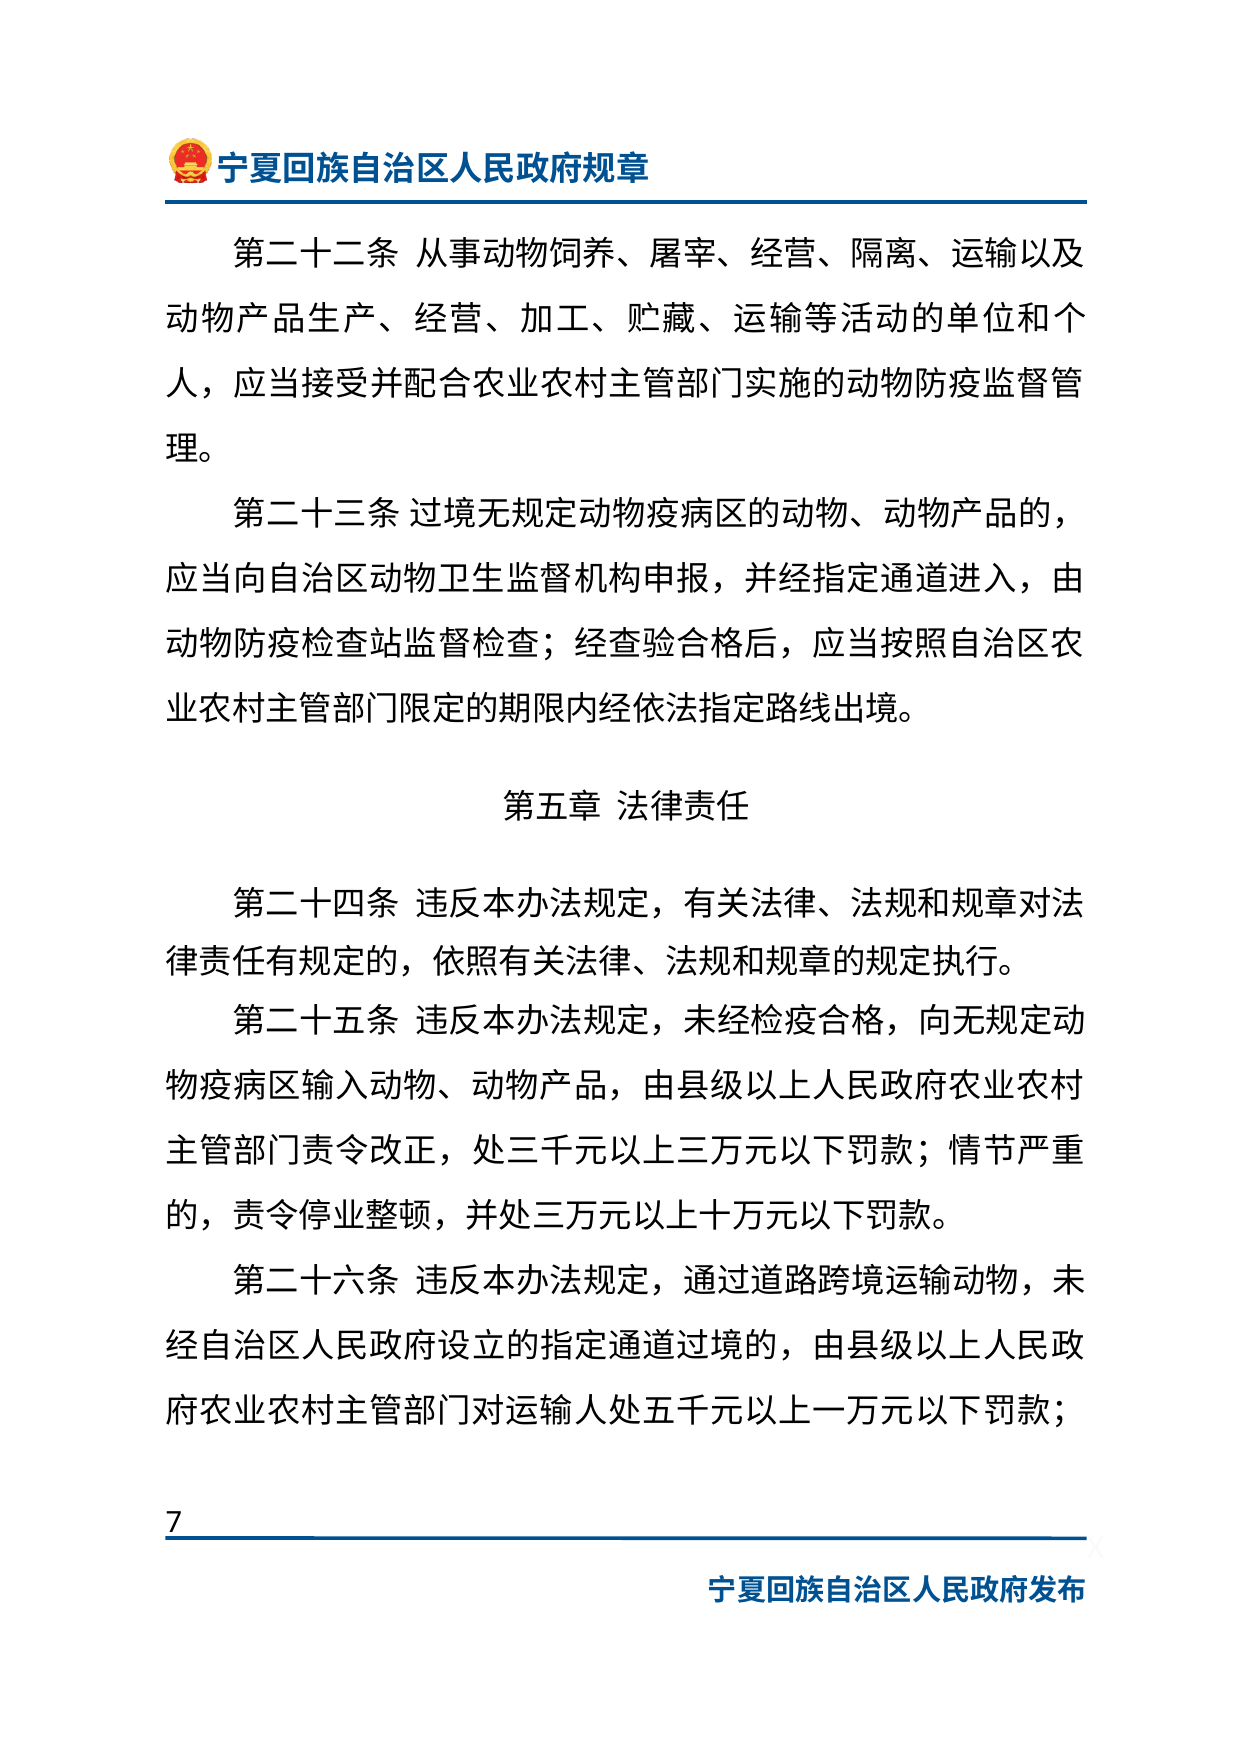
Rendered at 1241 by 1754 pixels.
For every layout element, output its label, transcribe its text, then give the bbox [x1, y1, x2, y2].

picture [165, 136, 216, 187]
text 第二十二条 从事动物饲养、屠宰、经营、隔离、运输以及动物产品生产、经营、加工、贮藏、运输等活动的单位和个人，应当接受并配合农业农村主管部门实施的动物防疫监督管理。 [165, 219, 1087, 479]
text 第二十五条 违反本办法规定，未经检疫合格，向无规定动物疫病区输入动物、动物产品，由县级以上人民政府农业农村主管部门责令改正，处三千元以上三万元以下罚款；情节严重的，责令停业整顿，并处三万元以上十万元以下罚款。 [165, 986, 1087, 1246]
text 第二十六条 违反本办法规定，通过道路跨境运输动物，未经自治区人民政府设立的指定通道过境的，由县级以上人民政府农业农村主管部门对运输人处五千元以上一万元以下罚款；情节严重的，处一万元以上五万元以下罚款。 [165, 1246, 1087, 1441]
text 第五章 法律责任 [165, 771, 1087, 836]
text 第二十三条 过境无规定动物疫病区的动物、动物产品的，应当向自治区动物卫生监督机构申报，并经指定通道进入，由动物防疫检查站监督检查；经查验合格后，应当按照自治区农业农村主管部门限定的期限内经依法指定路线出境。 [165, 479, 1087, 739]
text 第二十四条 违反本办法规定，有关法律、法规和规章对法律责任有规定的，依照有关法律、法规和规章的规定执行。 [165, 869, 1087, 986]
